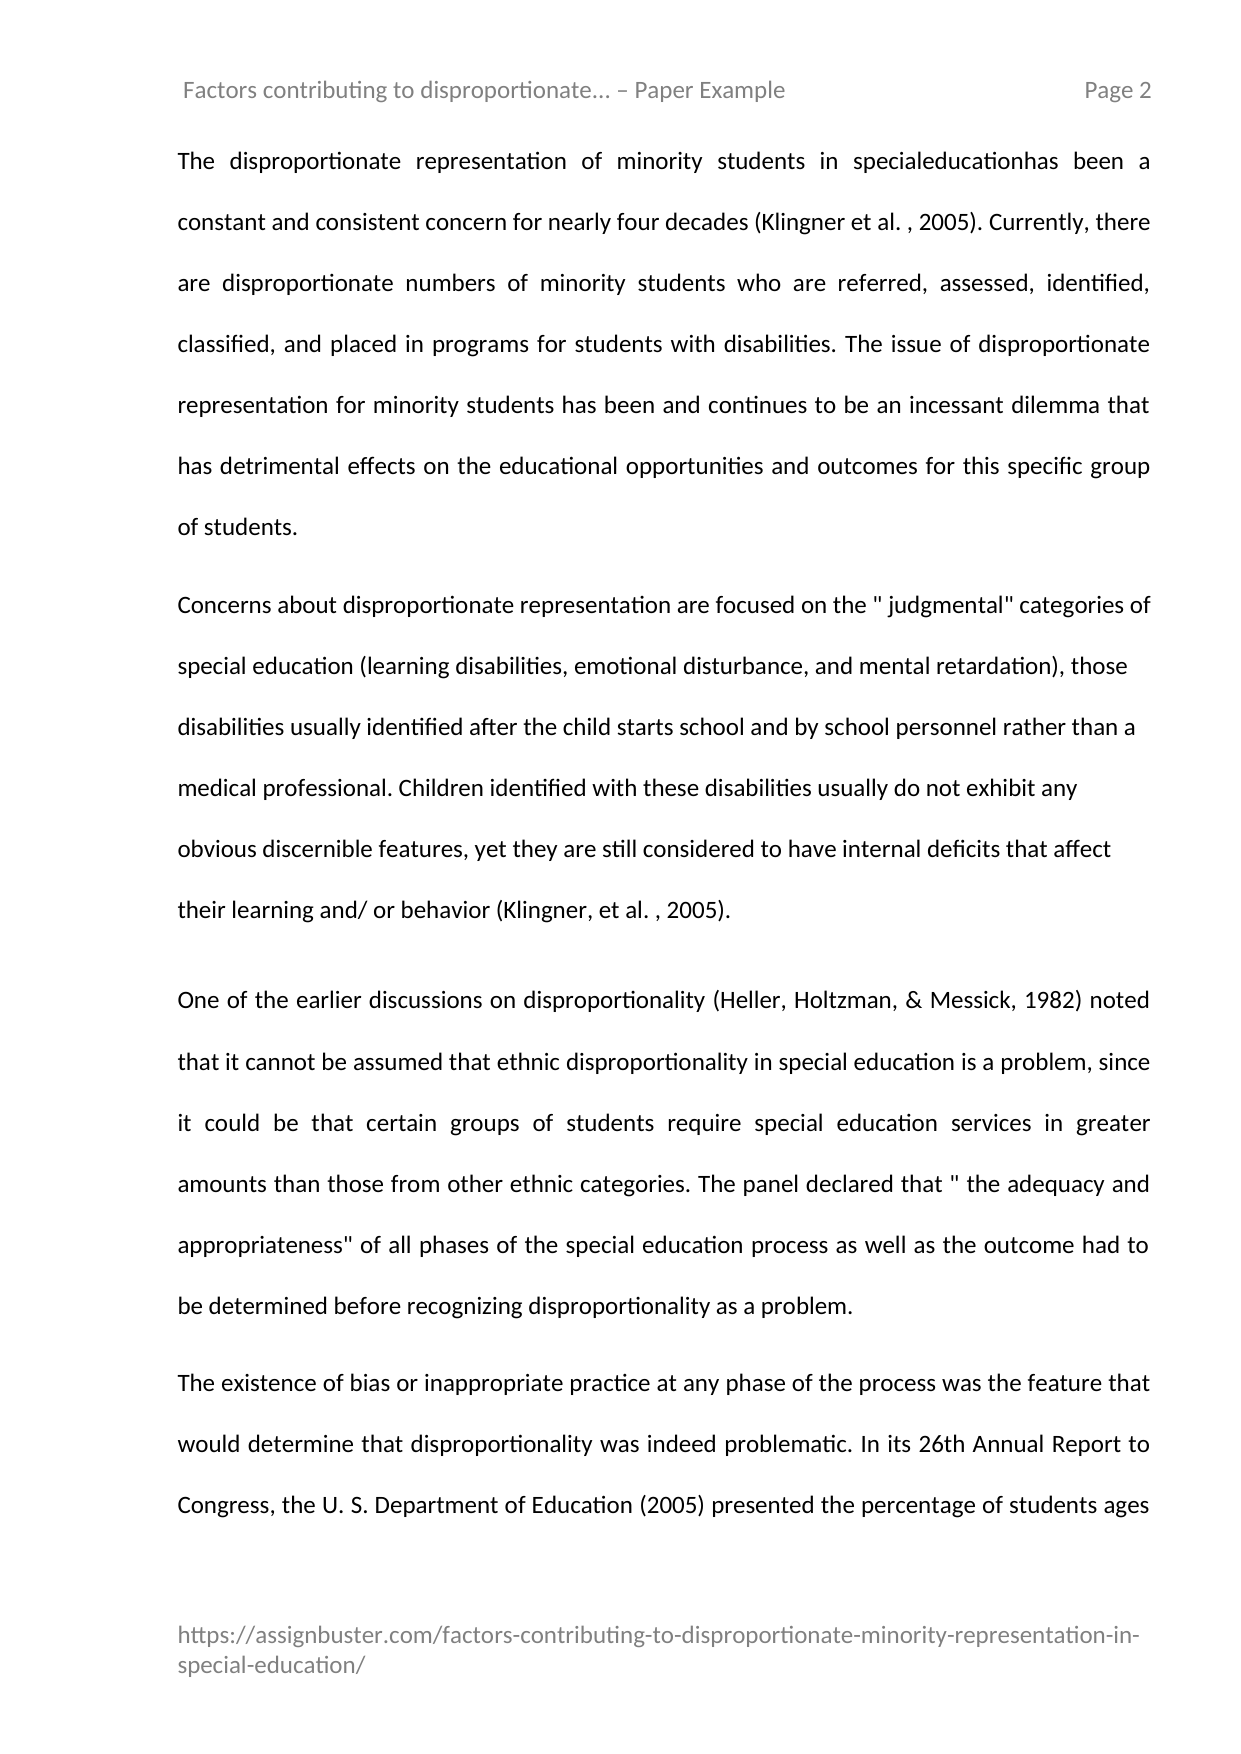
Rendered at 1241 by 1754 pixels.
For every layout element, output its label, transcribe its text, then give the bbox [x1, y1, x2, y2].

text Concerns about disproportionate representation are focused on the " judgmental" categories of special education (learning disabilities, emotional disturbance, and mental retardation), those disabilities usually identified after the child starts school and by school personnel rather than a medical professional. Children identified with these disabilities usually do not exhibit any obvious discernible features, yet they are still considered to have internal deficits that affect their learning and/ or behavior (Klingner, et al. , 2005). [177, 589, 1152, 925]
text One of the earlier discussions on disproportionality (Heller, Holtzman, & Messick, 1982) noted that it cannot be assumed that ethnic disproportionality in special education is a problem, since it could be that certain groups of students require special education services in greater amounts than those from other ethnic categories. The panel declared that " the adequacy and appropriateness" of all phases of the special education process as well as the outcome had to be determined before recognizing disproportionality as a problem. [177, 985, 1152, 1320]
text The disproportionate representation of minority students in specialeducationhas been a constant and consistent concern for nearly four decades (Klingner et al. , 2005). Currently, there are disproportionate numbers of minority students who are referred, assessed, identified, classified, and placed in programs for students with disabilities. The issue of disproportionate representation for minority students has been and continues to be an incessant dilemma that has detrimental effects on the educational opportunities and outcomes for this specific group of students. [177, 145, 1152, 542]
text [177, 1368, 1152, 1520]
